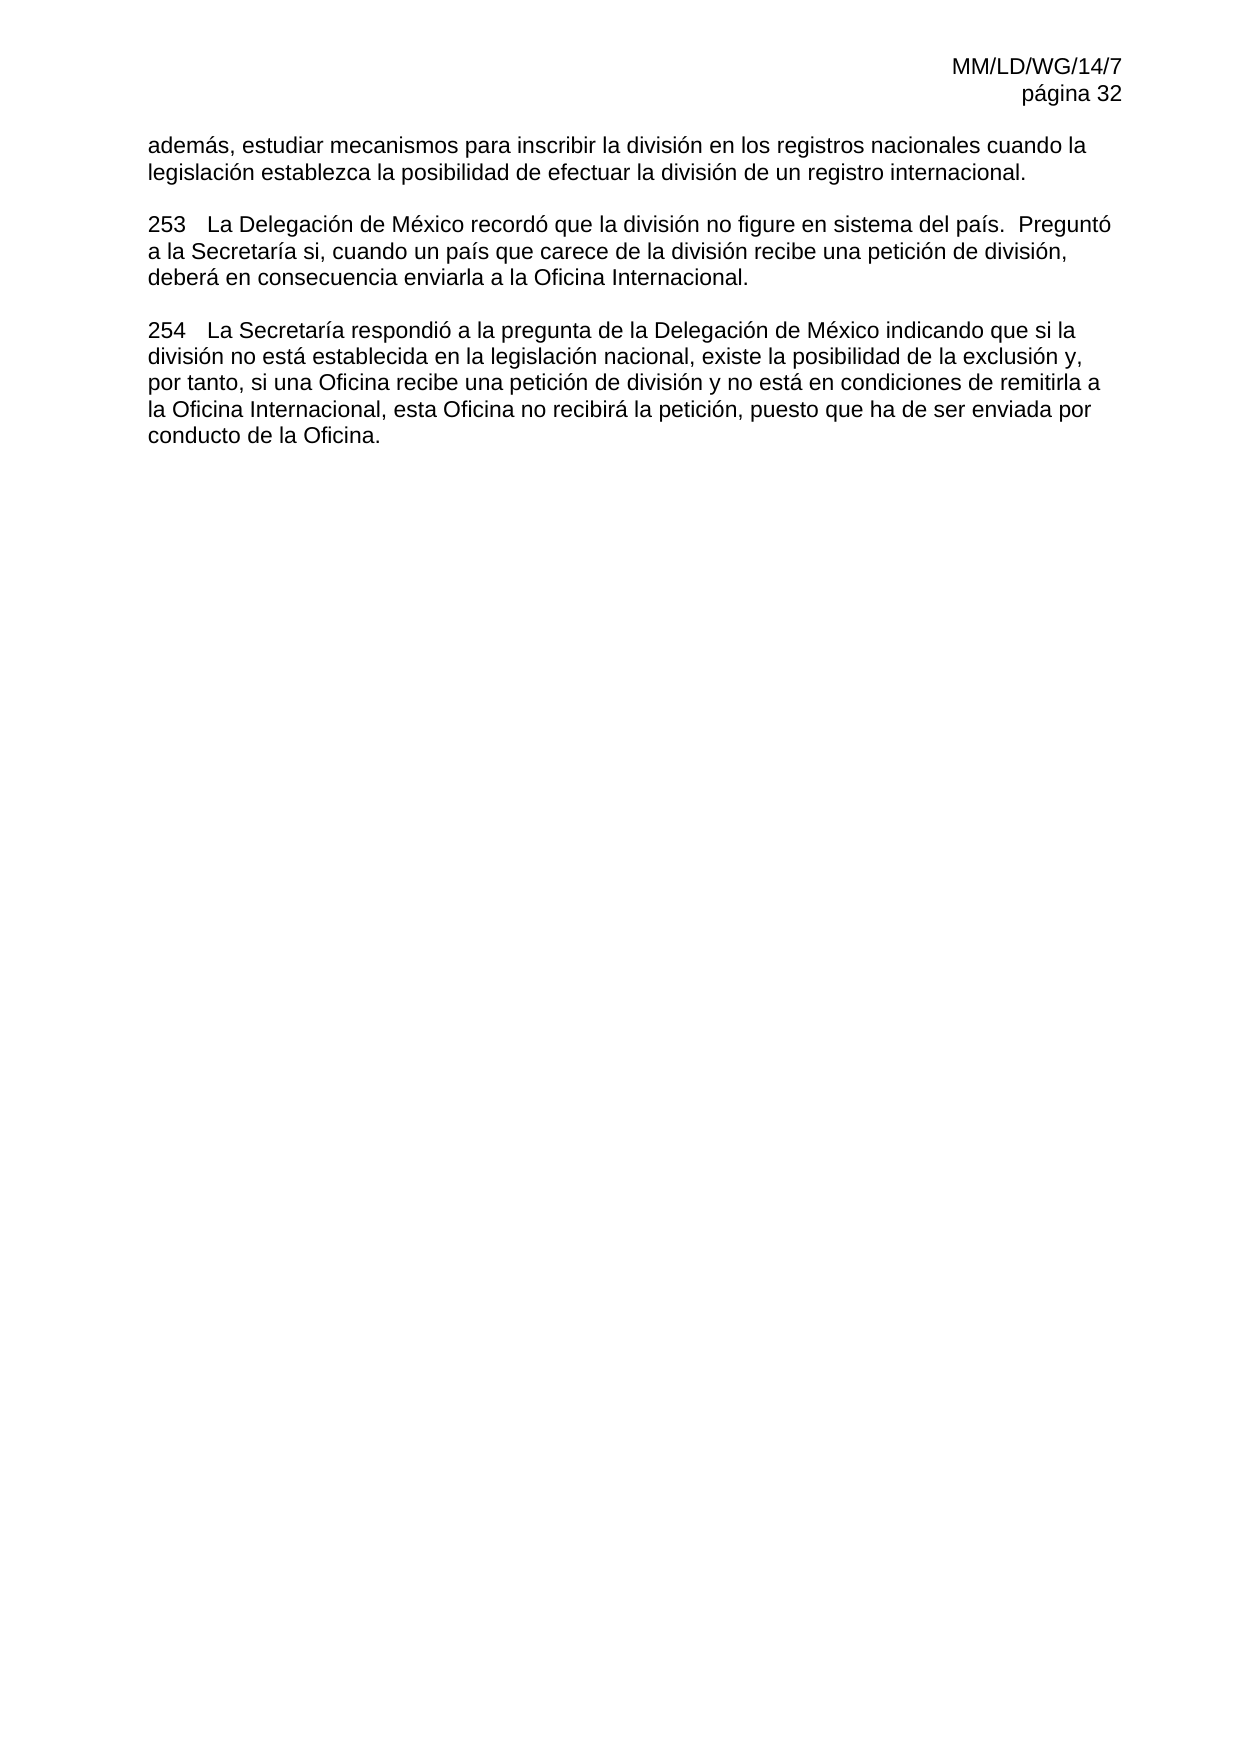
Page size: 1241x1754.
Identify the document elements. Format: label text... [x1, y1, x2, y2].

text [148, 132, 1122, 185]
text La Delegación de México recordó que la división no figure en sistema del país. Preguntó a la Secretaría si, cuando un país que carece de la división recibe una petición de división, deberá en consecuencia enviarla a la Oficina Internacional. [148, 211, 1122, 290]
text La Secretaría respondió a la pregunta de la Delegación de México indicando que si la división no está establecida en la legislación nacional, existe la posibilidad de la exclusión y, por tanto, si una Oficina recibe una petición de división y no está en condiciones de remitirla a la Oficina Internacional, esta Oficina no recibirá la petición, puesto que ha de ser enviada por conducto de la Oficina. [148, 317, 1122, 448]
